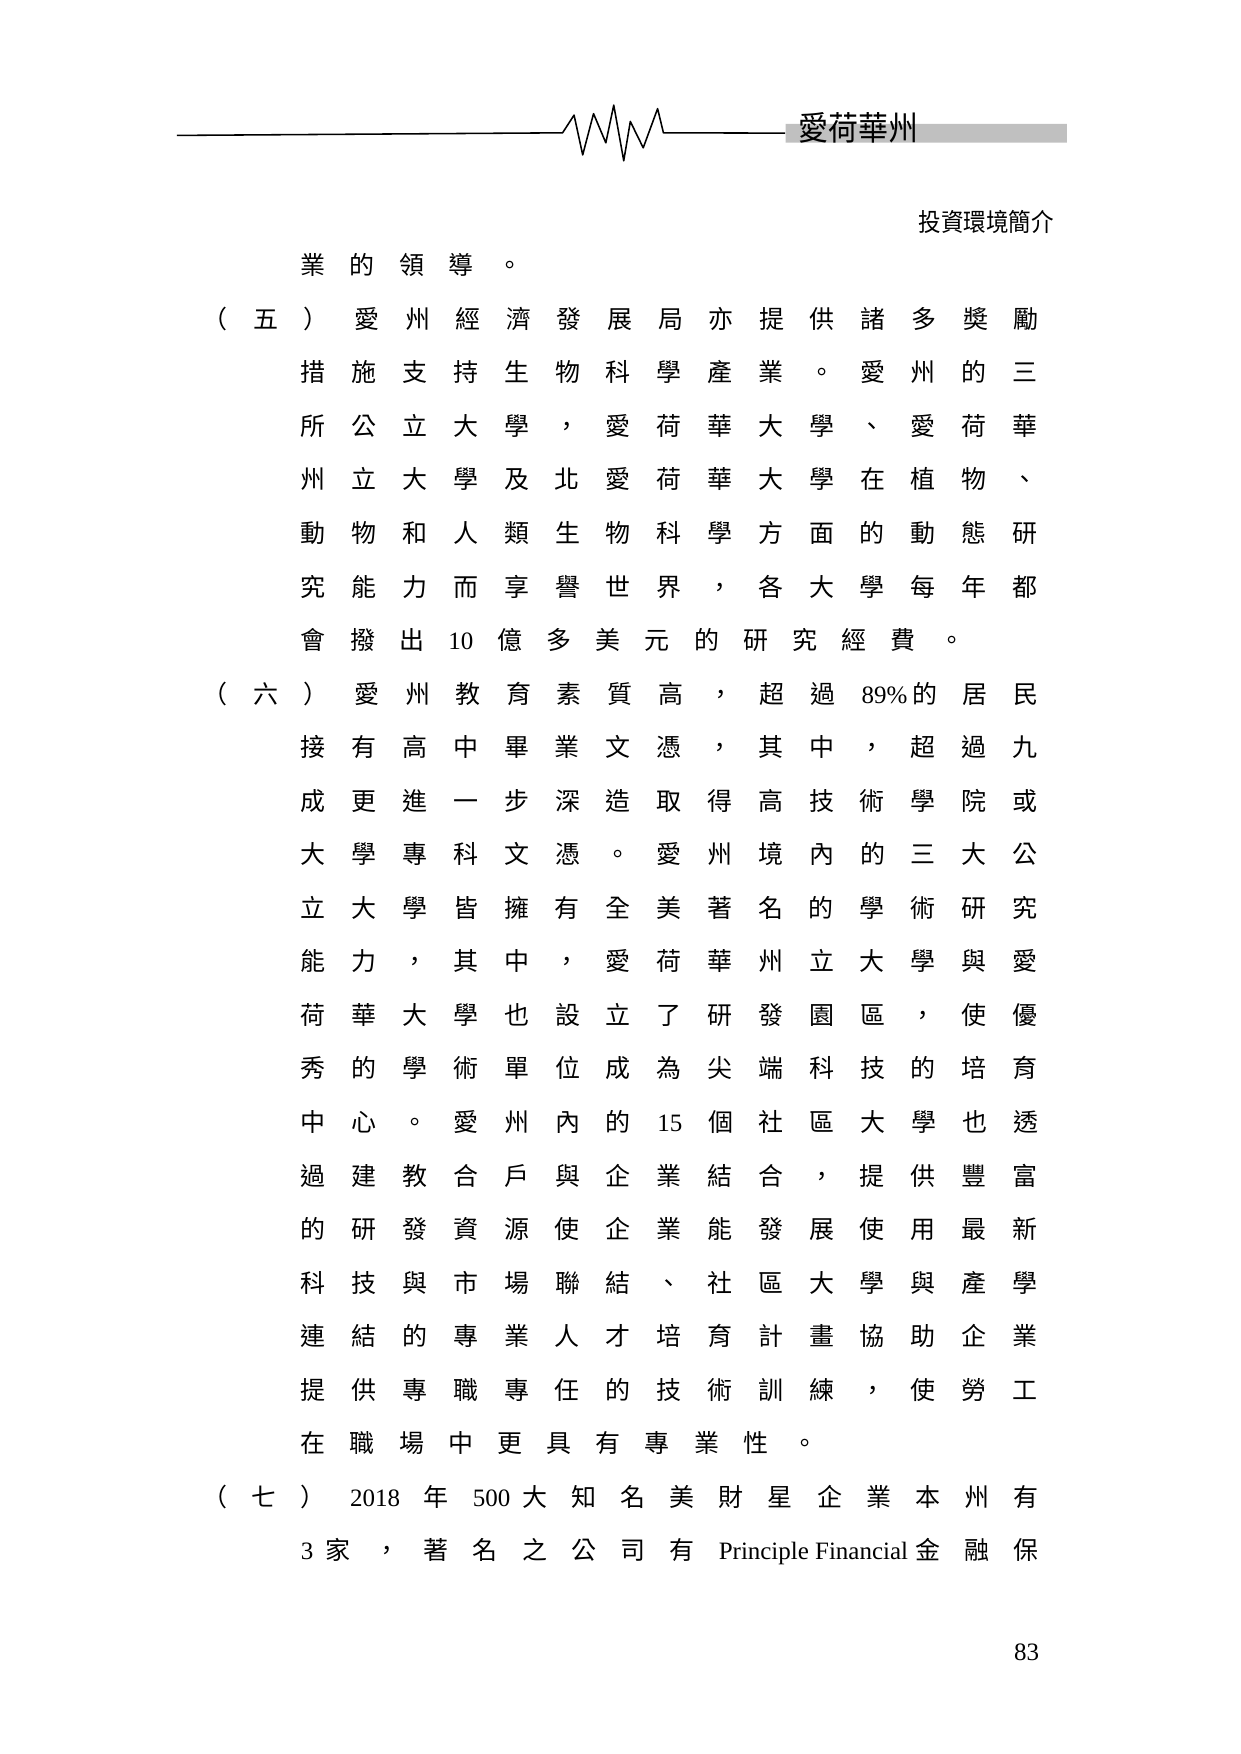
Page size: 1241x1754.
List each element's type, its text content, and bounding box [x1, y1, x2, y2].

text （五）愛州經濟發展局亦提供諸多奬勵措施支持生物科學產業。愛州的三所公立大學，愛荷華大學、愛荷華州立大學及北愛荷華大學在植物、動物和人類生物科學方面的動態研究能力而享譽世界，各大學每年都會撥出10億多美元的研究經費。 [202, 291, 1063, 666]
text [202, 237, 1063, 291]
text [202, 1469, 1063, 1576]
text （六）愛州教育素質高，超過89%的居民接有高中畢業文憑，其中，超過九成更進一步深造取得高技術學院或大學專科文憑。愛州境內的三大公立大學皆擁有全美著名的學術研究能力，其中，愛荷華州立大學與愛荷華大學也設立了研發園區，使優秀的學術單位成為尖端科技的培育中心。愛州內的15個社區大學也透過建教合戶與企業結合，提供豐富的研發資源使企業能發展使用最新科技與市場聯結、社區大學與產學連結的專業人才培育計畫協助企業提供專職專任的技術訓練，使勞工在職場中更具有專業性。 [202, 666, 1063, 1469]
